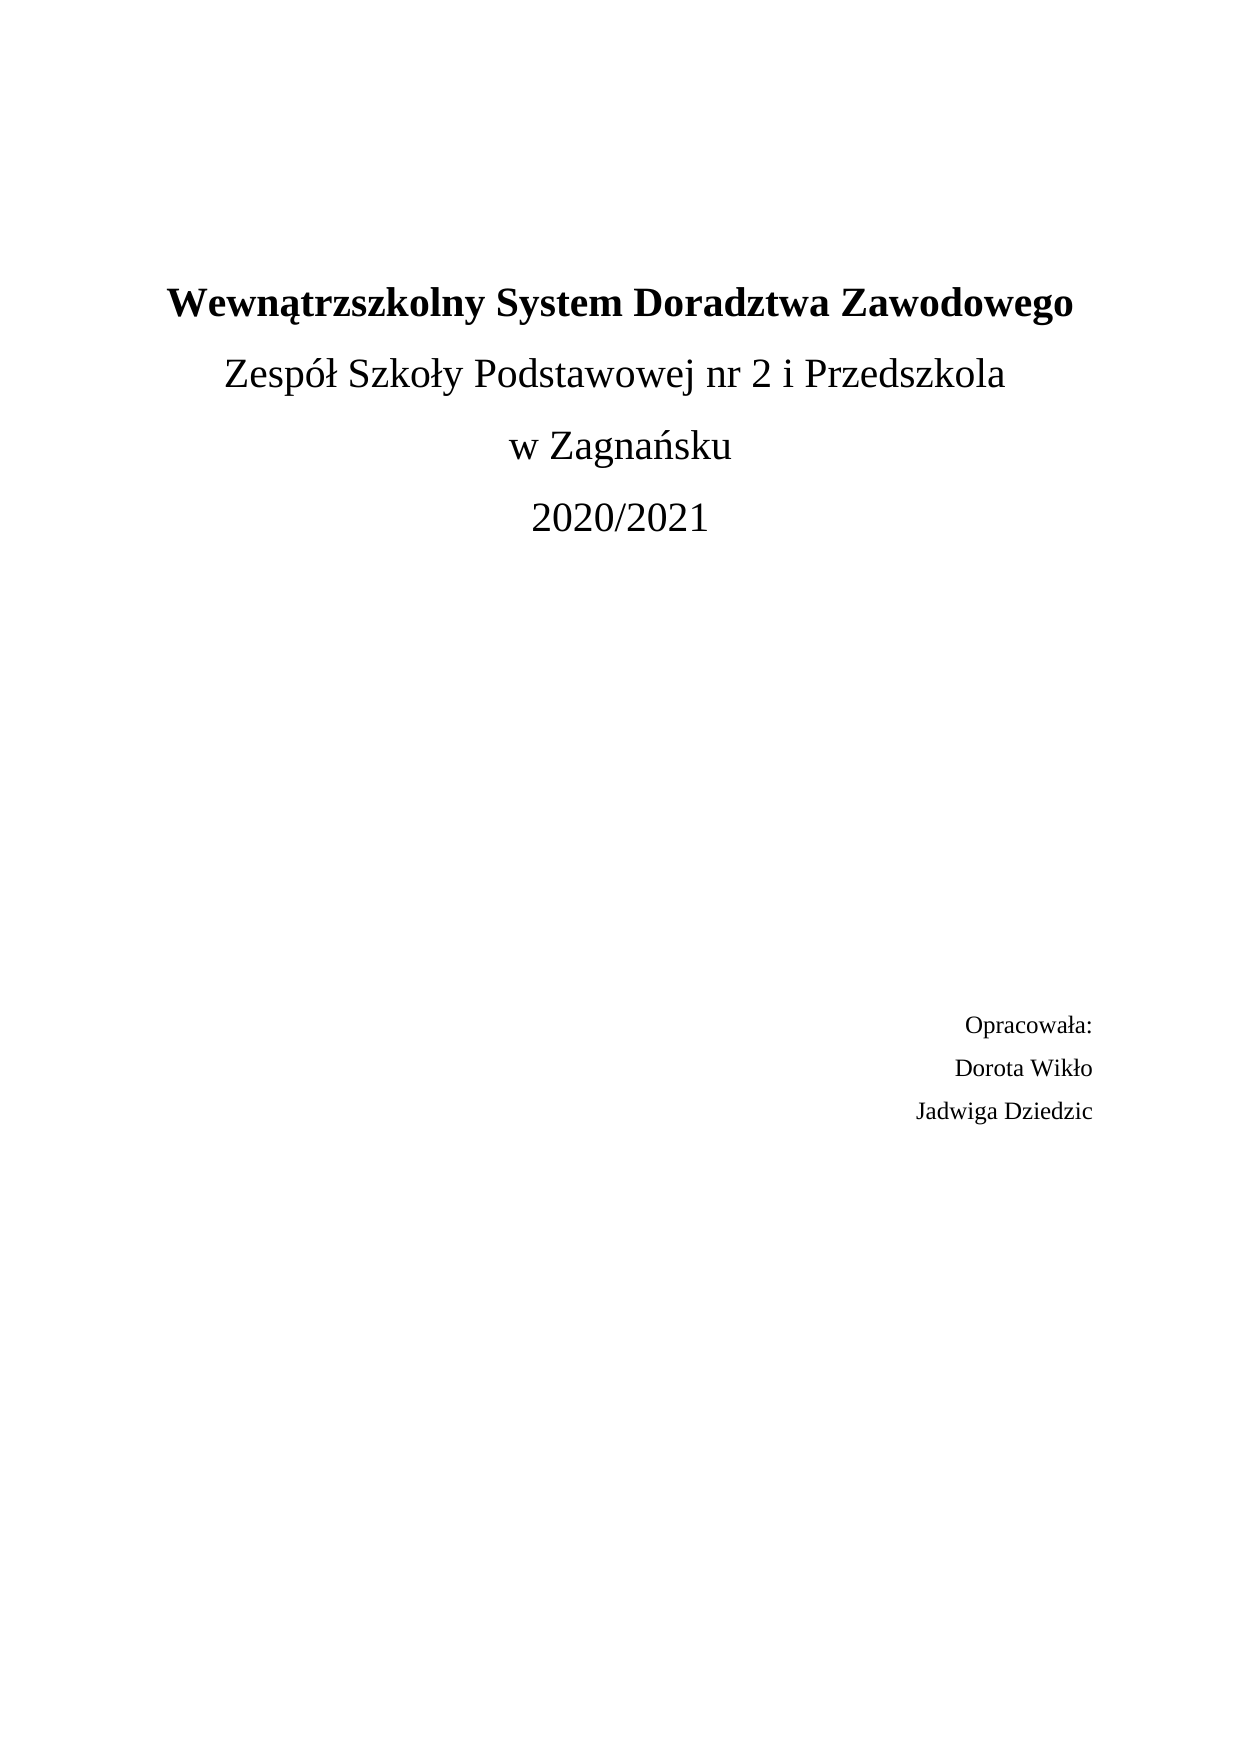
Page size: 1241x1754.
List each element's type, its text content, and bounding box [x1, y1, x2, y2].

text Zespół Szkoły Podstawowej nr 2 i Przedszkola w Zagnańsku [148, 349, 1093, 469]
text 2020/2021 [148, 493, 1093, 541]
text Wewnątrzszkolny System Doradztwa Zawodowego [148, 277, 1093, 325]
text Opracowała: [148, 1010, 1093, 1039]
text Dorota Wikło [148, 1053, 1093, 1082]
text Jadwiga Dziedzic [148, 1096, 1093, 1125]
